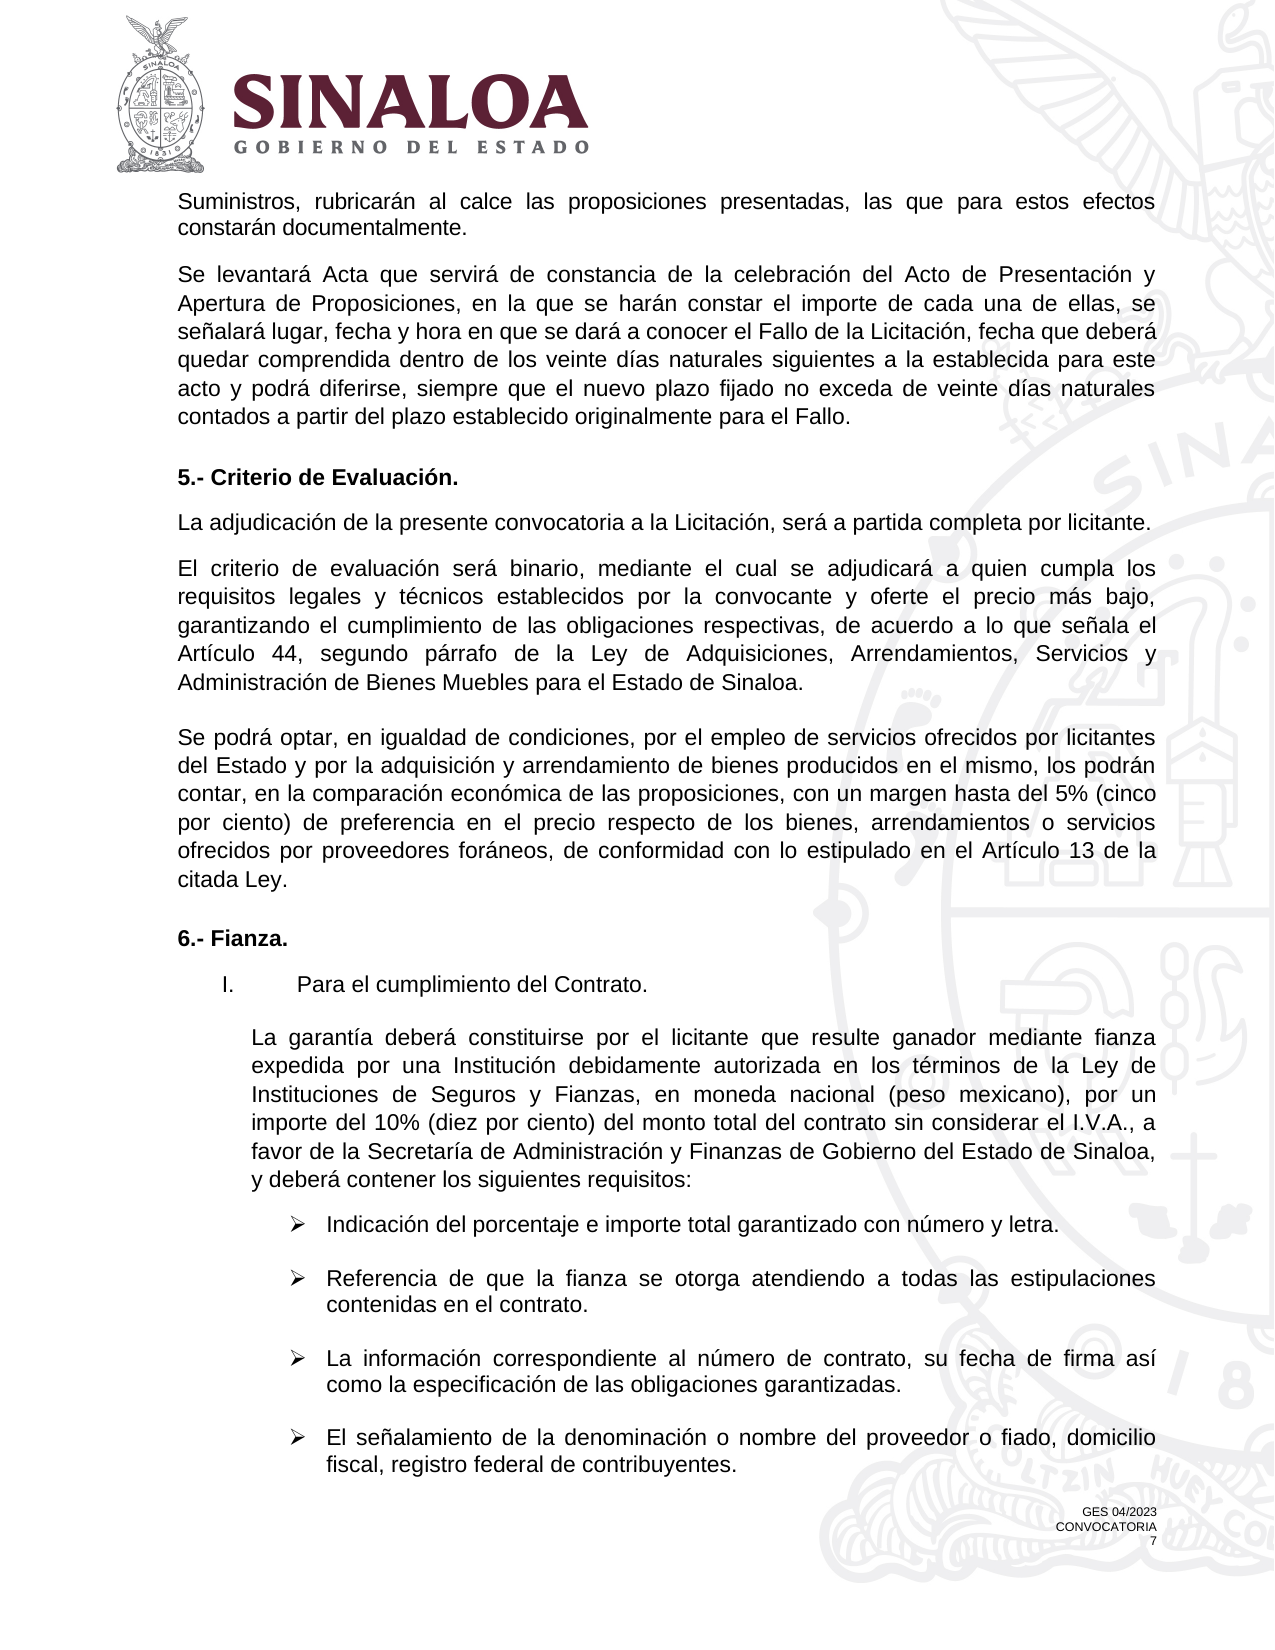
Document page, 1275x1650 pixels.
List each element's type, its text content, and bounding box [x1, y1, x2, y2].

list El señalamiento de la denominación o nombre del proveedor o fiado, domicilio fiscal, registro federal de contribuyentes. [288, 1424, 1157, 1477]
list Indicación del porcentaje e importe total garantizado con número y letra. [288, 1211, 1157, 1238]
picture [0, 0, 1274, 1588]
text 6.- Fianza. [177, 925, 1157, 951]
list Para el cumplimiento del Contrato. [222, 971, 1157, 997]
list Referencia de que la fianza se otorga atendiendo a todas las estipulaciones contenidas en el contrato. [288, 1265, 1157, 1317]
list La información correspondiente al número de contrato, su fecha de firma así como la especificación de las obligaciones garantizadas. [288, 1344, 1157, 1397]
text La adjudicación de la presente convocatoria a la Licitación, será a partida completa por licitante. [177, 509, 1157, 536]
list Se levantará Acta que servirá de constancia de la celebración del Acto de Presentación y Apertura de Proposiciones, en la que se harán constar el importe de cada una de ellas, se señalará lugar, fecha y hora en que se dará a conocer el Fallo de la Licitación, fecha que deberá quedar comprendida dentro de los veinte días naturales siguientes a la establecida para este acto y podrá diferirse, siempre que el nuevo plazo fijado no exceda de veinte días naturales contados a partir del plazo establecido originalmente para el Fallo. [177, 261, 1157, 429]
text El criterio de evaluación será binario, mediante el cual se adjudicará a quien cumpla los requisitos legales y técnicos establecidos por la convocante y oferte el precio más bajo, garantizando el cumplimiento de las obligaciones respectivas, de acuerdo a lo que señala el Artículo 44, segundo párrafo de la Ley de Adquisiciones, Arrendamientos, Servicios y Administración de Bienes Muebles para el Estado de Sinaloa. [177, 555, 1157, 695]
text La garantía deberá constituirse por el licitante que resulte ganador mediante fianza expedida por una Institución debidamente autorizada en los términos de la Ley de Instituciones de Seguros y Fianzas, en moneda nacional (peso mexicano), por un importe del 10% (diez por ciento) del monto total del contrato sin considerar el I.V.A., a favor de la Secretaría de Administración y Finanzas de Gobierno del Estado de Sinaloa, y deberá contener los siguientes requisitos: [251, 1024, 1157, 1193]
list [177, 188, 1157, 240]
text 5.- Criterio de Evaluación. [177, 464, 1157, 490]
text Se podrá optar, en igualdad de condiciones, por el empleo de servicios ofrecidos por licitantes del Estado y por la adquisición y arrendamiento de bienes producidos en el mismo, los podrán contar, en la comparación económica de las proposiciones, con un margen hasta del 5% (cinco por ciento) de preferencia en el precio respecto de los bienes, arrendamientos o servicios ofrecidos por proveedores foráneos, de conformidad con lo estipulado en el Artículo 13 de la citada Ley. [177, 723, 1157, 892]
